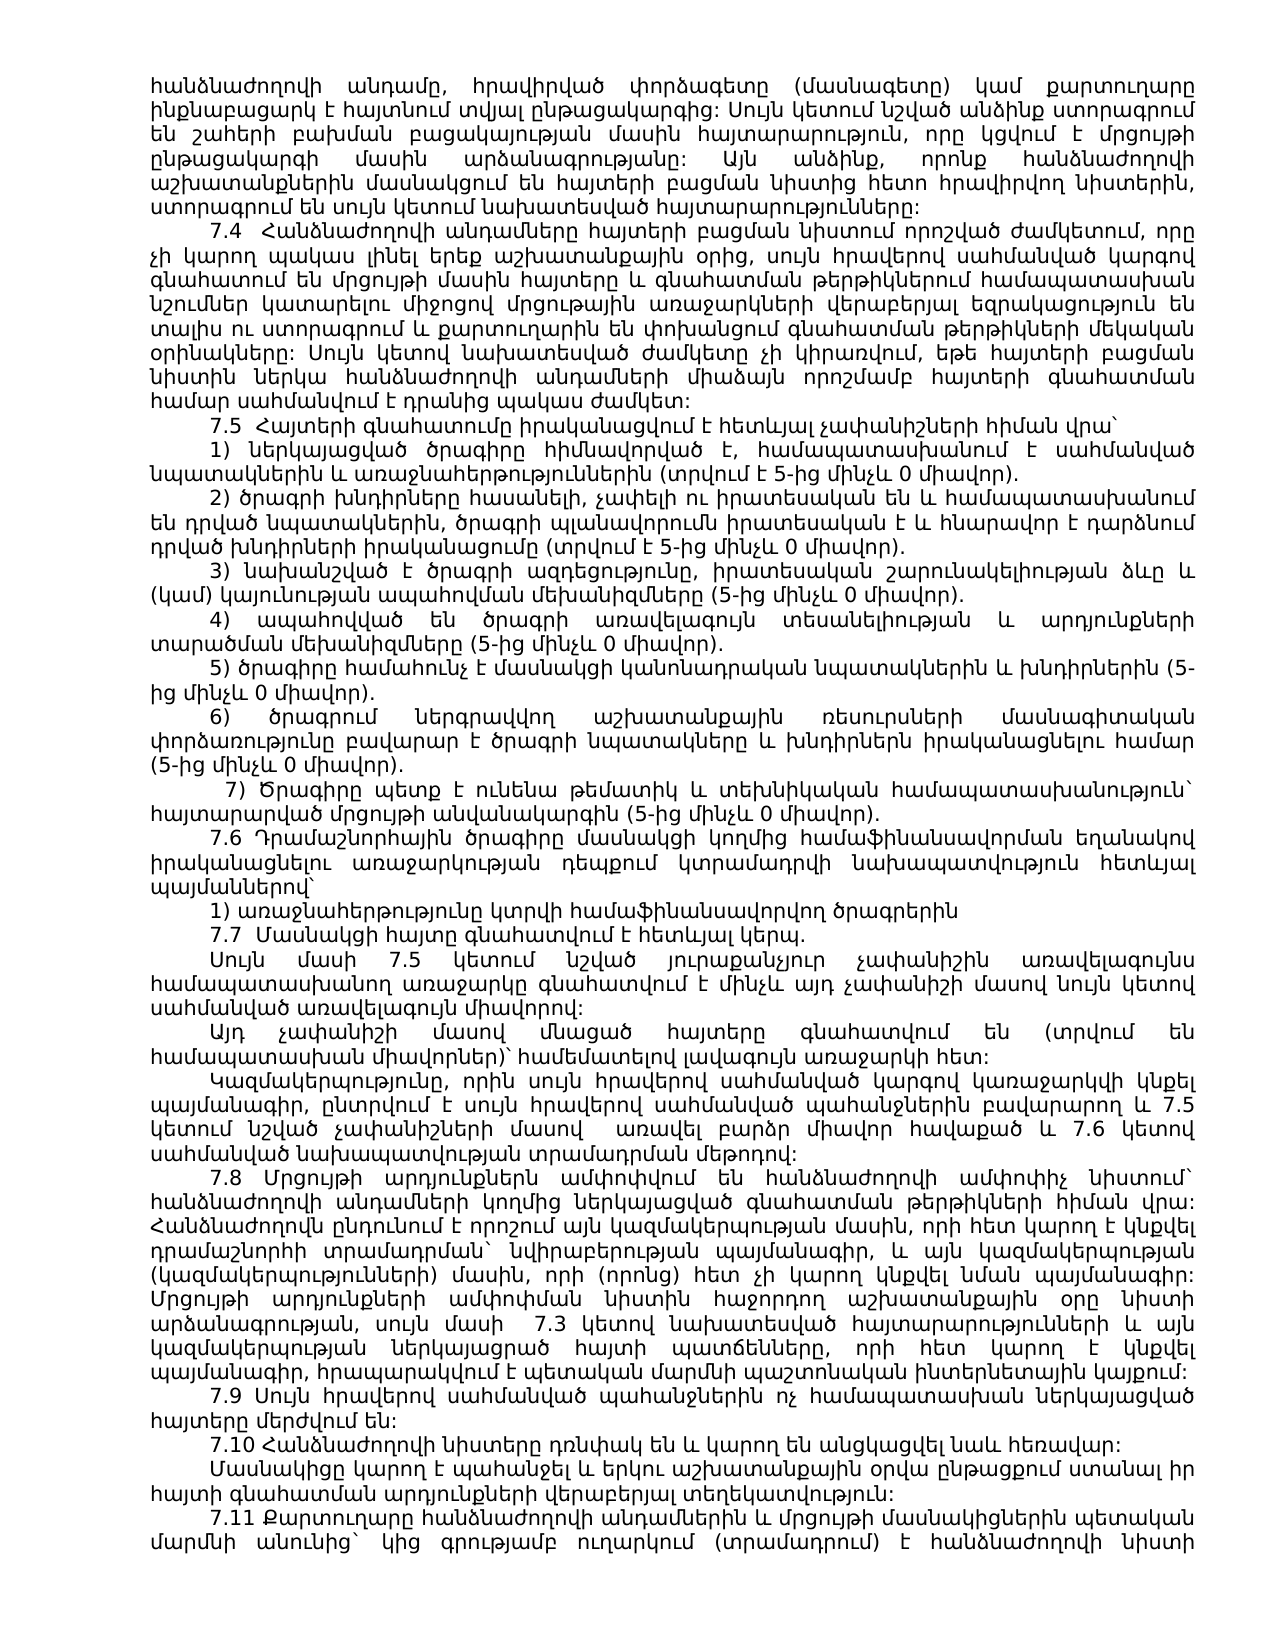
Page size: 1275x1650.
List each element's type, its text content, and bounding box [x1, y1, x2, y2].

text 6) ծրագրում ներգրավվող աշխատանքային ռեսուրսների մասնագիտական փորձառությունը բավարար է ծրագրի նպատակները և խնդիրներն իրականացնելու համար (5-ից մինչև 0 միավոր). [150, 705, 1196, 778]
text 7.9 Սույն հրավերով սահմանված պահանջներին ոչ համապատասխան ներկայացված հայտերը մերժվում են: [150, 1384, 1196, 1433]
text 7.5 Հայտերի գնահատումը իրականացվում է հետևյալ չափանիշների հիման վրա՝ [150, 414, 1196, 438]
text 7.6 Դրամաշնորհային ծրագիրը մասնակցի կողմից համաֆինանսավորման եղանակով իրականացնելու առաջարկության դեպքում կտրամադրվի նախապատվություն հետևյալ պայմաններով՝ [150, 826, 1196, 899]
text 7.7 Մասնակցի հայտը գնահատվում է հետևյալ կերպ. [150, 923, 1196, 948]
text Սույն մասի 7.5 կետում նշված յուրաքանչյուր չափանիշին առավելագույնս համապատասխանող առաջարկը գնահատվում է մինչև այդ չափանիշի մասով նույն կետով սահմանված առավելագույն միավորով: [150, 948, 1196, 1020]
text 4) ապահովված են ծրագրի առավելագույն տեսանելիության և արդյունքների տարածման մեխանիզմները (5-ից մինչև 0 միավոր). [150, 608, 1196, 656]
text Կազմակերպությունը, որին սույն հրավերով սահմանված կարգով կառաջարկվի կնքել պայմանագիր, ընտրվում է սույն հրավերով սահմանված պահանջներին բավարարող և 7.5 կետում նշված չափանիշների մասով առավել բարձր միավոր հավաքած և 7.6 կետով սահմանված նախապատվության տրամադրման մեթոդով: [150, 1069, 1196, 1166]
text 3) նախանշված է ծրագրի ազդեցությունը, իրատեսական շարունակելիության ձևը և (կամ) կայունության ապահովման մեխանիզմները (5-ից մինչև 0 միավոր). [150, 559, 1196, 608]
text 7.8 Մրցույթի արդյունքներն ամփոփվում են հանձնաժողովի ամփոփիչ նիստում` հանձնաժողովի անդամների կողմից ներկայացված գնահատման թերթիկների հիման վրա: Հանձնաժողովն ընդունում է որոշում այն կազմակերպության մասին, որի հետ կարող է կնքվել դրամաշնորհի տրամադրման` նվիրաբերության պայմանագիր, և այն կազմակերպության (կազմակերպությունների) մասին, որի (որոնց) հետ չի կարող կնքվել նման պայմանագիր: Մրցույթի արդյունքների ամփոփման նիստին հաջորդող աշխատանքային օրը նիստի արձանագրության, սույն մասի 7.3 կետով նախատեսված հայտարարությունների և այն կազմակերպության ներկայացրած հայտի պատճենները, որի հետ կարող է կնքվել պայմանագիր, հրապարակվում է պետական մարմնի պաշտոնական ինտերնետային կայքում: [150, 1166, 1196, 1384]
text 7) Ծրագիրը պետք է ունենա թեմատիկ և տեխնիկական համապատասխանություն` հայտարարված մրցույթի անվանակարգին (5-ից մինչև 0 միավոր). [150, 778, 1196, 826]
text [150, 1506, 1196, 1554]
text 7.10 Հանձնաժողովի նիստերը դռնփակ են և կարող են անցկացվել նաև հեռավար: [150, 1433, 1196, 1457]
text 5) ծրագիրը համահունչ է մասնակցի կանոնադրական նպատակներին և խնդիրներին (5-ից մինչև 0 միավոր). [150, 656, 1196, 705]
text 1) ներկայացված ծրագիրը հիմնավորված է, համապատասխանում է սահմանված նպատակներին և առաջնահերթություններին (տրվում է 5-ից մինչև 0 միավոր). [150, 438, 1196, 486]
text 7.4 Հանձնաժողովի անդամները հայտերի բացման նիստում որոշված ժամկետում, որը չի կարող պակաս լինել երեք աշխատանքային օրից, սույն հրավերով սահմանված կարգով գնահատում են մրցույթի մասին հայտերը և գնահատման թերթիկներում համապատասխան նշումներ կատարելու միջոցով մրցութային առաջարկների վերաբերյալ եզրակացություն են տալիս ու ստորագրում և քարտուղարին են փոխանցում գնահատման թերթիկների մեկական օրինակները: Սույն կետով նախատեսված ժամկետը չի կիրառվում, եթե հայտերի բացման նիստին ներկա հանձնաժողովի անդամների միաձայն որոշմամբ հայտերի գնահատման համար սահմանվում է դրանից պակաս ժամկետ: [150, 219, 1196, 414]
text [150, 74, 1196, 219]
text 1) առաջնահերթությունը կտրվի համաֆինանսավորվող ծրագրերին [150, 899, 1196, 923]
text Մասնակիցը կարող է պահանջել և երկու աշխատանքային օրվա ընթացքում ստանալ իր հայտի գնահատման արդյունքների վերաբերյալ տեղեկատվություն: [150, 1457, 1196, 1506]
text 2) ծրագրի խնդիրները հասանելի, չափելի ու իրատեսական են և համապատասխանում են դրված նպատակներին, ծրագրի պլանավորումն իրատեսական է և հնարավոր է դարձնում դրված խնդիրների իրականացումը (տրվում է 5-ից մինչև 0 միավոր). [150, 486, 1196, 559]
text Այդ չափանիշի մասով մնացած հայտերը գնահատվում են (տրվում են համապատասխան միավորներ)՝ համեմատելով լավագույն առաջարկի հետ: [150, 1020, 1196, 1069]
